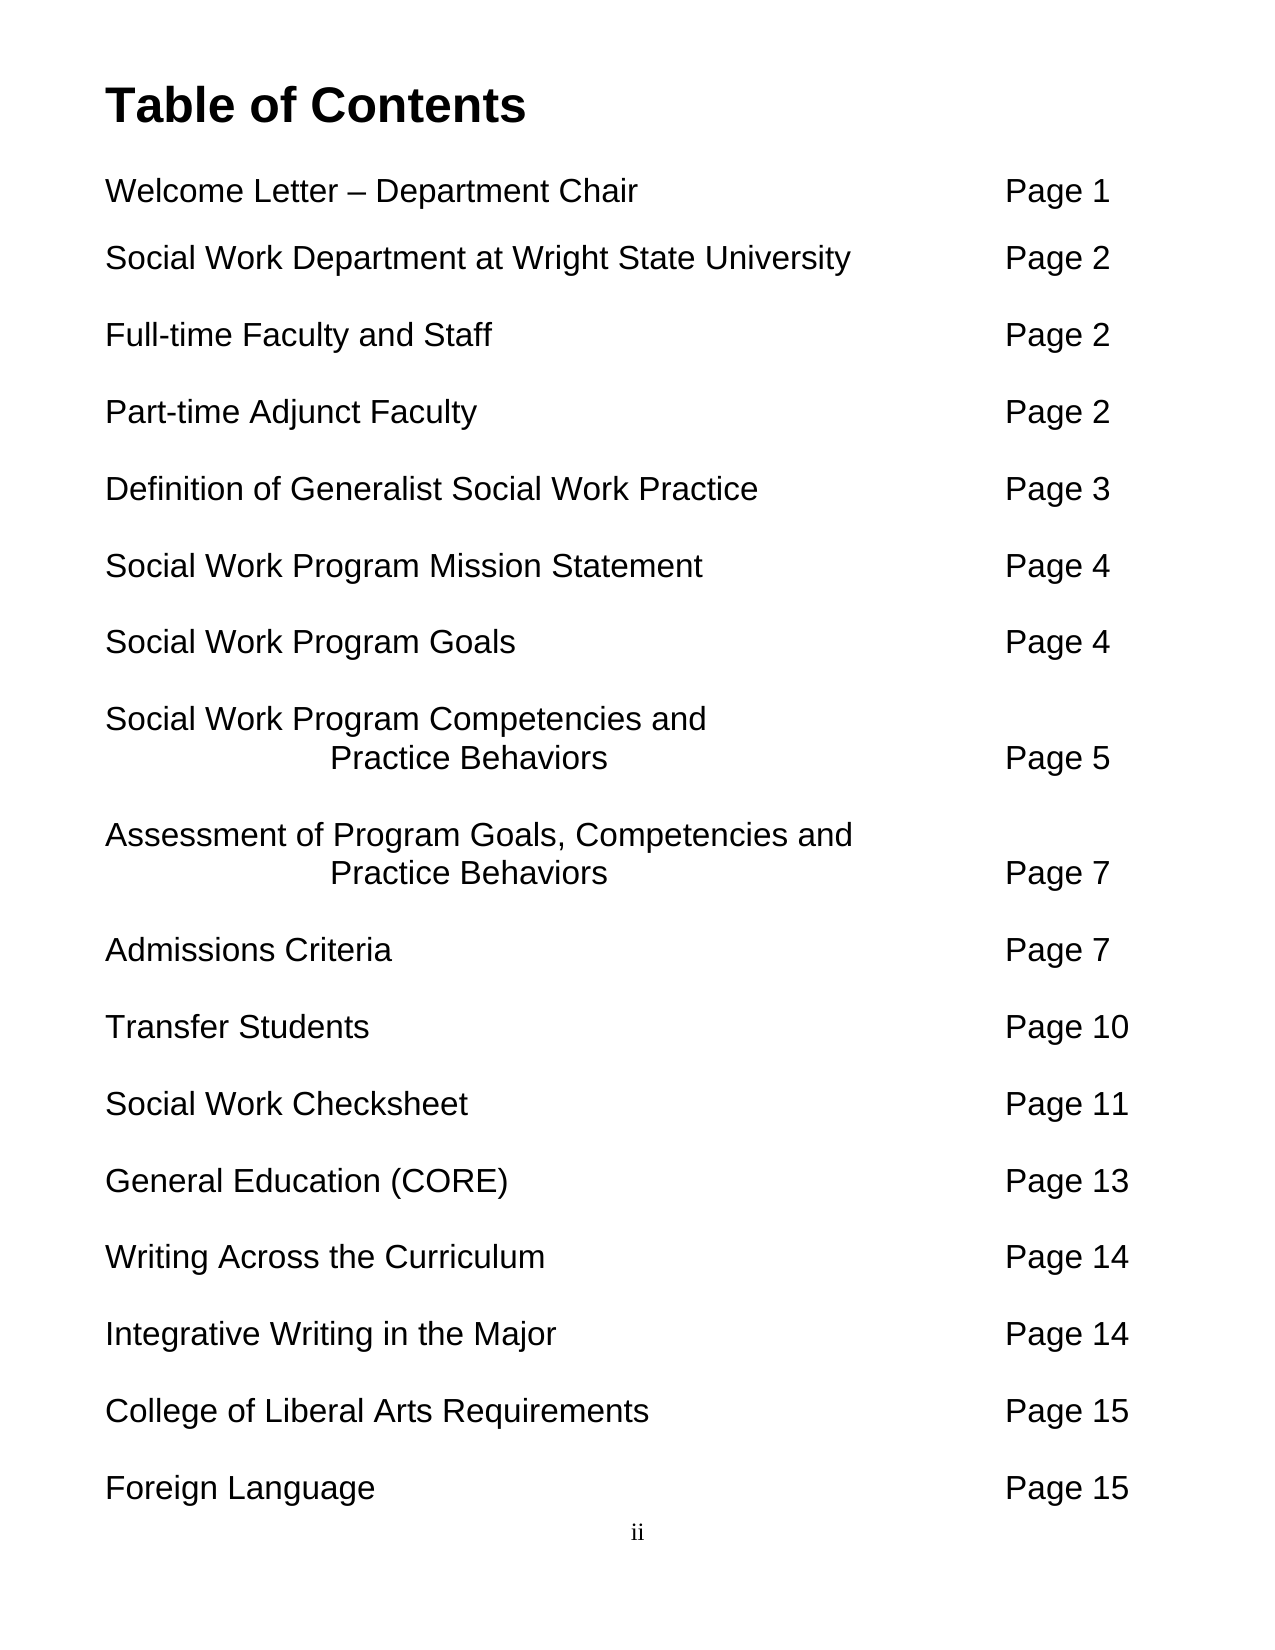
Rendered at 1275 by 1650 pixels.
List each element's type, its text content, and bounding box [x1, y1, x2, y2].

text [105, 75, 1170, 132]
text Social Work Program Mission Statement Page 4 [105, 546, 1170, 584]
text Integrative Writing in the Major Page 14 [105, 1314, 1170, 1353]
text Social Work Checksheet Page 11 [105, 1084, 1170, 1122]
text Practice Behaviors Page 5 [105, 738, 1170, 776]
text Definition of Generalist Social Work Practice Page 3 [105, 469, 1170, 507]
text Practice Behaviors Page 7 [255, 853, 1170, 892]
text Part-time Adjunct Faculty Page 2 [105, 392, 1170, 430]
text College of Liberal Arts Requirements Page 15 [105, 1391, 1170, 1430]
text Writing Across the Curriculum Page 14 [105, 1237, 1170, 1276]
text Assessment of Program Goals, Competencies and [105, 815, 1170, 853]
text Foreign Language Page 15 [105, 1468, 1170, 1507]
text Transfer Students Page 10 [105, 1007, 1170, 1045]
text Social Work Department at Wright State University Page 2 [105, 238, 1170, 277]
text Social Work Program Goals Page 4 [105, 622, 1170, 661]
text Full-time Faculty and Staff Page 2 [105, 315, 1170, 353]
text Admissions Criteria Page 7 [105, 930, 1170, 968]
text General Education (CORE) Page 13 [105, 1161, 1170, 1199]
text Welcome Letter – Department Chair Page 1 [105, 171, 1170, 209]
text Social Work Program Competencies and [105, 699, 1170, 738]
